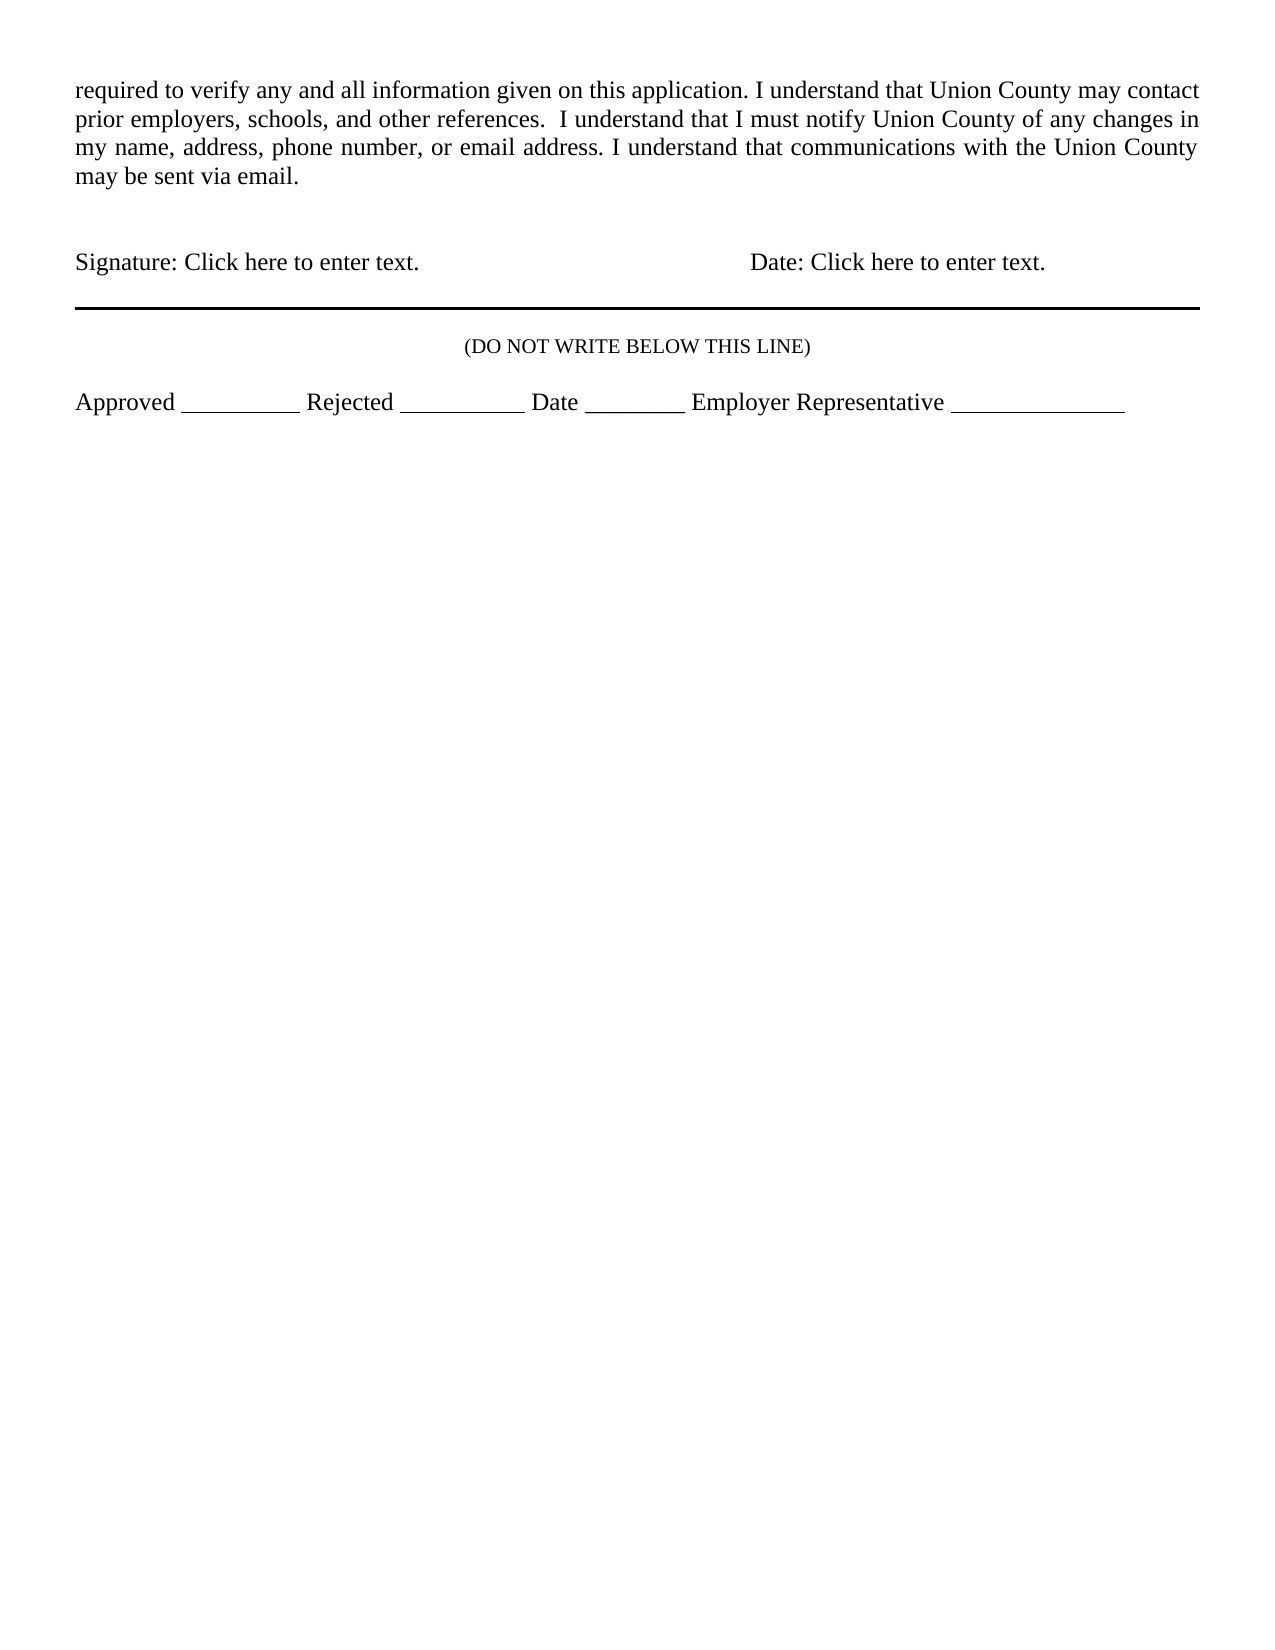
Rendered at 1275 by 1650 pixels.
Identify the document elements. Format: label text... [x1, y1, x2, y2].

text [75, 75, 1200, 190]
text Approved Rejected Date ________ Employer Representative [75, 387, 1200, 416]
text Signature: Date: [75, 247, 1200, 276]
text (DO NOT WRITE BELOW THIS LINE) [75, 334, 1200, 358]
